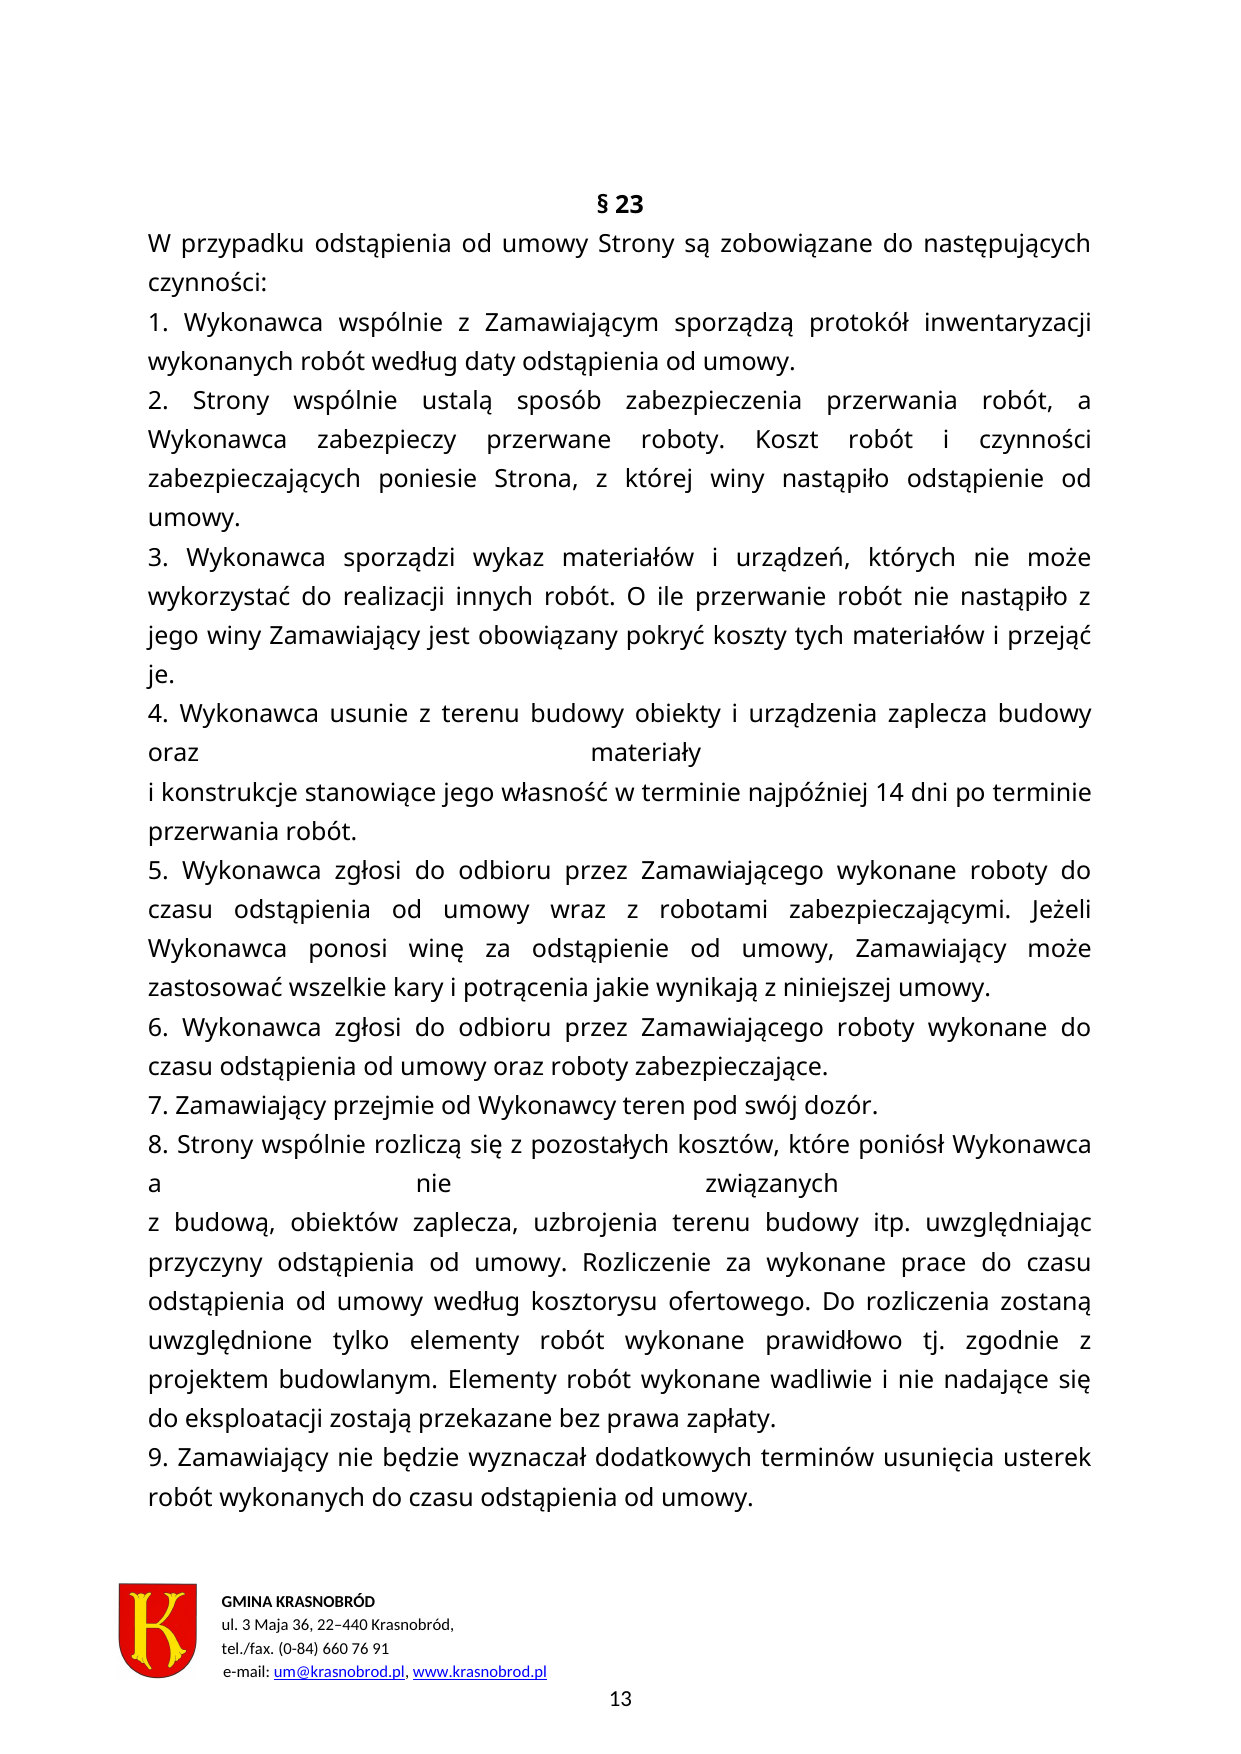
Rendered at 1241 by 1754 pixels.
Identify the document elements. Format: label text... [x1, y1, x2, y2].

text 7. Zamawiający przejmie od Wykonawcy teren pod swój dozór. [148, 1088, 1093, 1122]
text 8. Strony wspólnie rozliczą się z pozostałych kosztów, które poniósł Wykonawca a nie związanych z budową, obiektów zaplecza, uzbrojenia terenu budowy itp. uwzględniając przyczyny odstąpienia od umowy. Rozliczenie za wykonane prace do czasu odstąpienia od umowy według kosztorysu ofertowego. Do rozliczenia zostaną uwzględnione tylko elementy robót wykonane prawidłowo tj. zgodnie z projektem budowlanym. Elementy robót wykonane wadliwie i nie nadające się do eksploatacji zostają przekazane bez prawa zapłaty. [148, 1127, 1093, 1435]
text 9. Zamawiający nie będzie wyznaczał dodatkowych terminów usunięcia usterek robót wykonanych do czasu odstąpienia od umowy. [148, 1440, 1093, 1513]
text 1. Wykonawca wspólnie z Zamawiającym sporządzą protokół inwentaryzacji wykonanych robót według daty odstąpienia od umowy. [148, 304, 1093, 377]
picture [117, 1581, 198, 1679]
text W przypadku odstąpienia od umowy Strony są zobowiązane do następujących czynności: [148, 226, 1093, 299]
text 3. Wykonawca sporządzi wykaz materiałów i urządzeń, których nie może wykorzystać do realizacji innych robót. O ile przerwanie robót nie nastąpiło z jego winy Zamawiający jest obowiązany pokryć koszty tych materiałów i przejąć je. [148, 539, 1093, 691]
text 6. Wykonawca zgłosi do odbioru przez Zamawiającego roboty wykonane do czasu odstąpienia od umowy oraz roboty zabezpieczające. [148, 1009, 1093, 1082]
text 4. Wykonawca usunie z terenu budowy obiekty i urządzenia zaplecza budowy oraz materiały i konstrukcje stanowiące jego własność w terminie najpóźniej 14 dni po terminie przerwania robót. [148, 696, 1093, 847]
text 5. Wykonawca zgłosi do odbioru przez Zamawiającego wykonane roboty do czasu odstąpienia od umowy wraz z robotami zabezpieczającymi. Jeżeli Wykonawca ponosi winę za odstąpienie od umowy, Zamawiający może zastosować wszelkie kary i potrącenia jakie wynikają z niniejszej umowy. [148, 853, 1093, 1004]
text § 23 [148, 187, 1093, 221]
text 2. Strony wspólnie ustalą sposób zabezpieczenia przerwania robót, a Wykonawca zabezpieczy przerwane roboty. Koszt robót i czynności zabezpieczających poniesie Strona, z której winy nastąpiło odstąpienie od umowy. [148, 383, 1093, 534]
